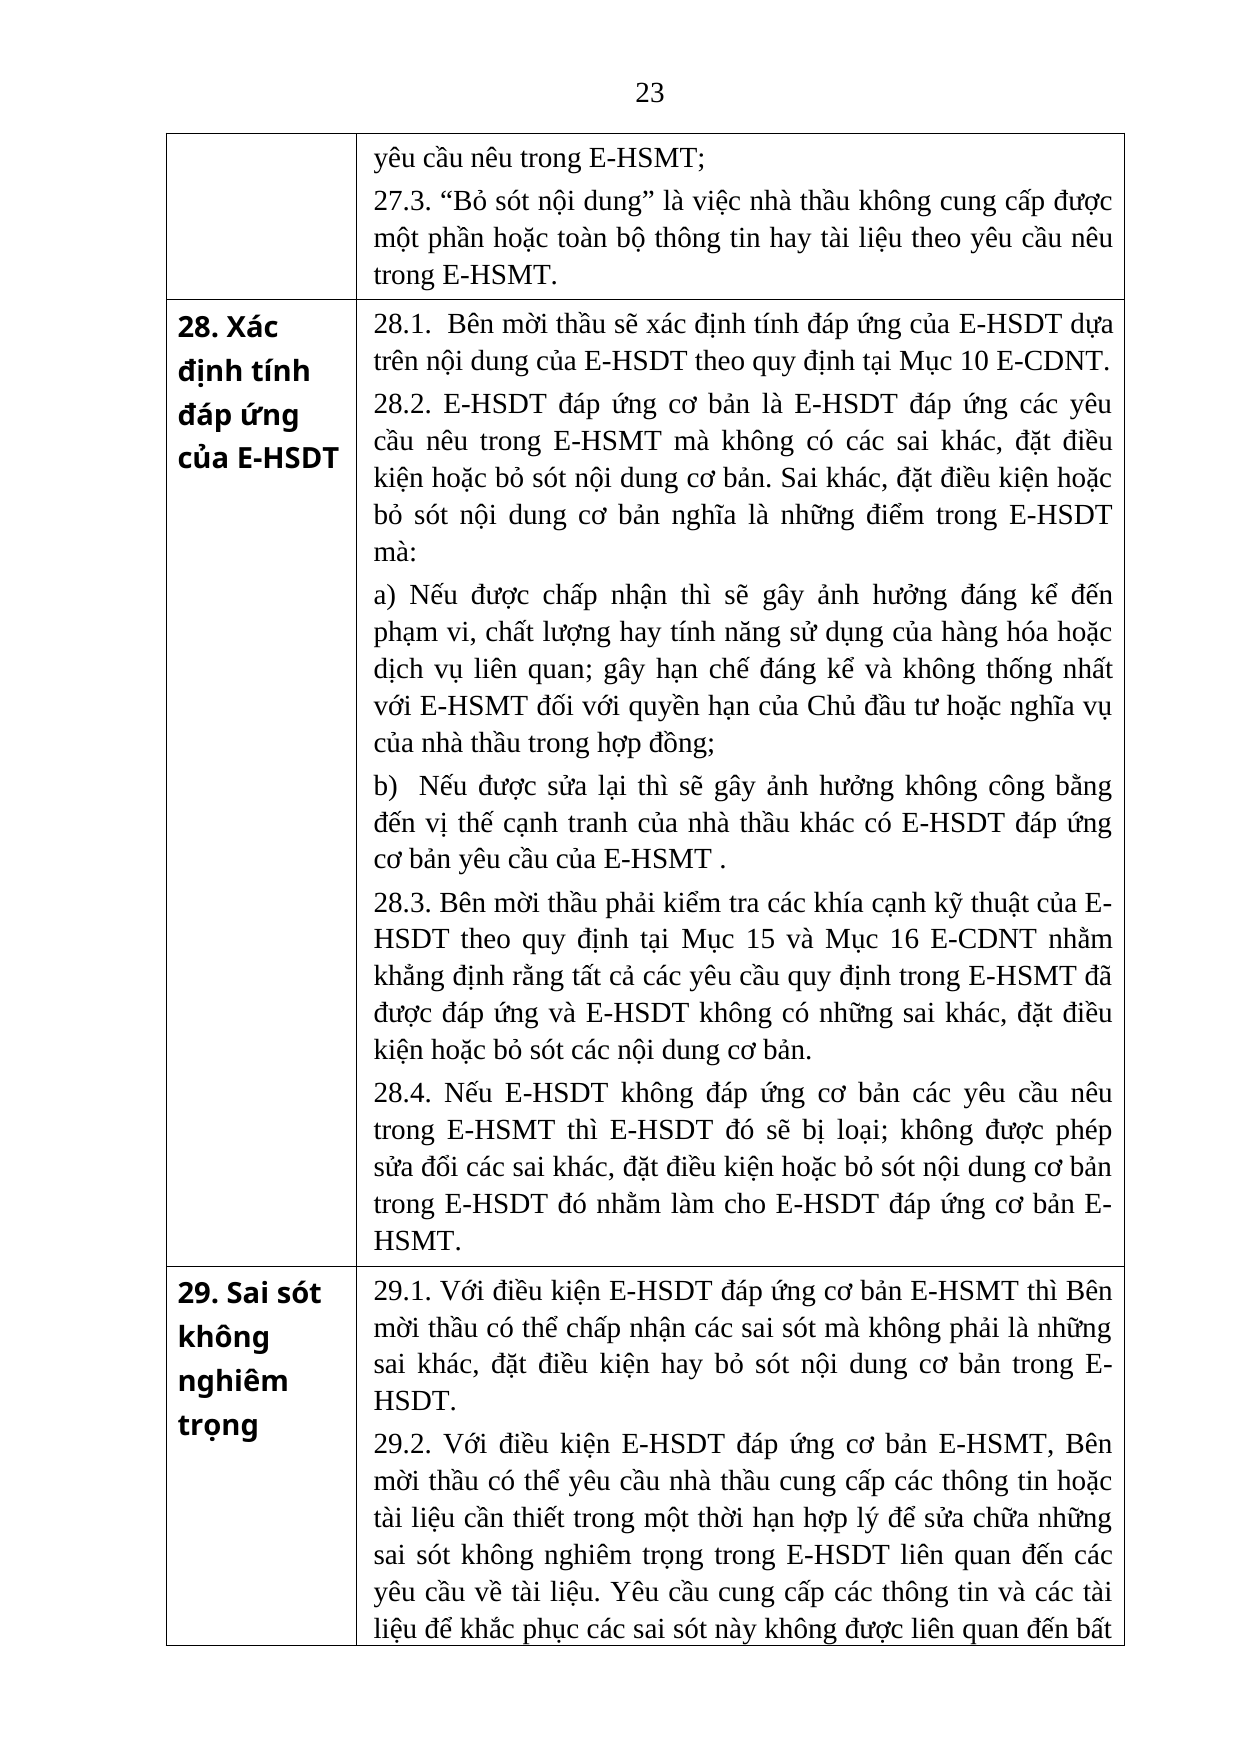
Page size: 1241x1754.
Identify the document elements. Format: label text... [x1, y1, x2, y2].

table_cell 28.1. Bên mời thầu sẽ xác định tính đáp ứng của E-HSDT dựa trên nội dung của E-HSDT theo quy định tại Mục 10 E-CDNT. 28.2. E-HSDT đáp ứng cơ bản là E-HSDT đáp ứng các yêu cầu nêu trong E-HSMT mà không có các sai khác, đặt điều kiện hoặc bỏ sót nội dung cơ bản. Sai khác, đặt điều kiện hoặc bỏ sót nội dung cơ bản nghĩa là những điểm trong E-HSDT mà: a) Nếu được chấp nhận thì sẽ gây ảnh hưởng đáng kể đến phạm vi, chất lượng hay tính năng sử dụng của hàng hóa hoặc dịch vụ liên quan; gây hạn chế đáng kể và không thống nhất với E-HSMT đối với quyền hạn của Chủ đầu tư hoặc nghĩa vụ của nhà thầu trong hợp đồng; b) Nếu được sửa lại thì sẽ gây ảnh hưởng không công bằng đến vị thế cạnh tranh của nhà thầu khác có E-HSDT đáp ứng cơ bản yêu cầu của E-HSMT . 28.3. Bên mời thầu phải kiểm tra các khía cạnh kỹ thuật của E-HSDT theo quy định tại Mục 15 và Mục 16 E-CDNT nhằm khẳng định rằng tất cả các yêu cầu quy định trong E-HSMT đã được đáp ứng và E-HSDT không có những sai khác, đặt điều kiện hoặc bỏ sót các nội dung cơ bản. 28.4. Nếu E-HSDT không đáp ứng cơ bản các yêu cầu nêu trong E-HSMT thì E-HSDT đó sẽ bị loại; không được phép sửa đổi các sai khác, đặt điều kiện hoặc bỏ sót nội dung cơ bản trong E-HSDT đó nhằm làm cho E-HSDT đáp ứng cơ bản E-HSMT. [357, 300, 1124, 1266]
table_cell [167, 1267, 356, 1644]
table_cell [167, 134, 356, 299]
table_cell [357, 134, 1124, 299]
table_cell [357, 1267, 1124, 1644]
table_cell 28. Xác định tính đáp ứng của E-HSDT [167, 300, 356, 1266]
